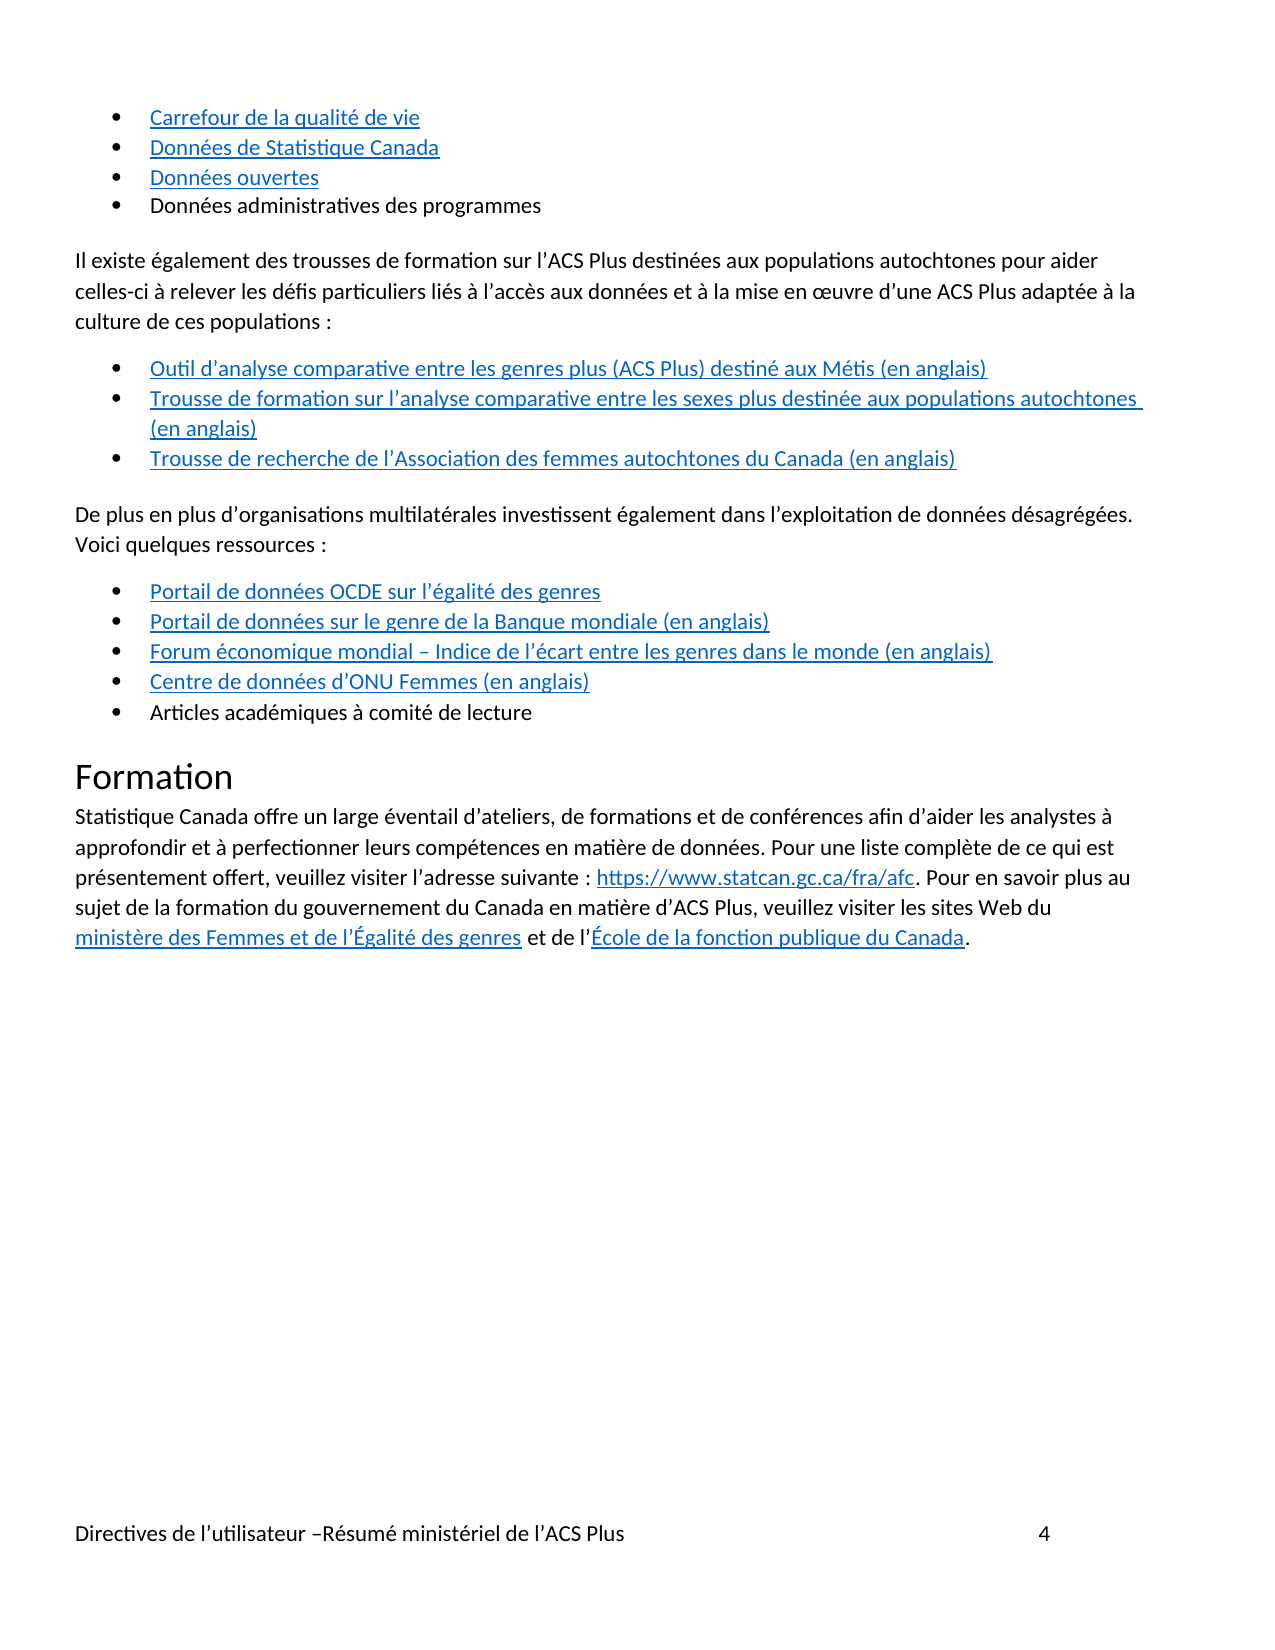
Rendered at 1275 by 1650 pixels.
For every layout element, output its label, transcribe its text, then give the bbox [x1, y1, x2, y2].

list Données ouvertes [112, 163, 1144, 191]
list Données administratives des programmes [112, 191, 1144, 219]
list Portail de données OCDE sur l’égalité des genres [112, 577, 1144, 605]
list Trousse de recherche de l’Association des femmes autochtones du Canada (en anglais) [112, 444, 1144, 473]
list Outil d’analyse comparative entre les genres plus (ACS Plus) destiné aux Métis (en anglais) [112, 354, 1144, 382]
list Données de Statistique Canada [112, 133, 1144, 161]
subtitle Formation [75, 753, 1144, 799]
list Articles académiques à comité de lecture [112, 698, 1144, 726]
list Centre de données d’ONU Femmes (en anglais) [112, 667, 1144, 696]
list Carrefour de la qualité de vie [112, 103, 1144, 131]
text Statistique Canada offre un large éventail d’ateliers, de formations et de conférences afin d’aider les analystes à approfondir et à perfectionner leurs compétences en matière de données. Pour une liste complète de ce qui est présentement offert, veuillez visiter l’adresse suivante : https://www.statcan.gc.ca/fra/afc. Pour en savoir plus au sujet de la formation du gouvernement du Canada en matière d’ACS Plus, veuillez visiter les sites Web du ministère des Femmes et de l’Égalité des genres et de l’École de la fonction publique du Canada. [75, 802, 1144, 951]
text De plus en plus d’organisations multilatérales investissent également dans l’exploitation de données désagrégées. Voici quelques ressources : [75, 500, 1144, 558]
list Trousse de formation sur l’analyse comparative entre les sexes plus destinée aux populations autochtones (en anglais) [112, 384, 1144, 442]
text Il existe également des trousses de formation sur l’ACS Plus destinées aux populations autochtones pour aider celles-ci à relever les défis particuliers liés à l’accès aux données et à la mise en œuvre d’une ACS Plus adaptée à la culture de ces populations : [75, 247, 1144, 335]
list Portail de données sur le genre de la Banque mondiale (en anglais) [112, 607, 1144, 635]
list Forum économique mondial – Indice de l’écart entre les genres dans le monde (en anglais) [112, 637, 1144, 665]
